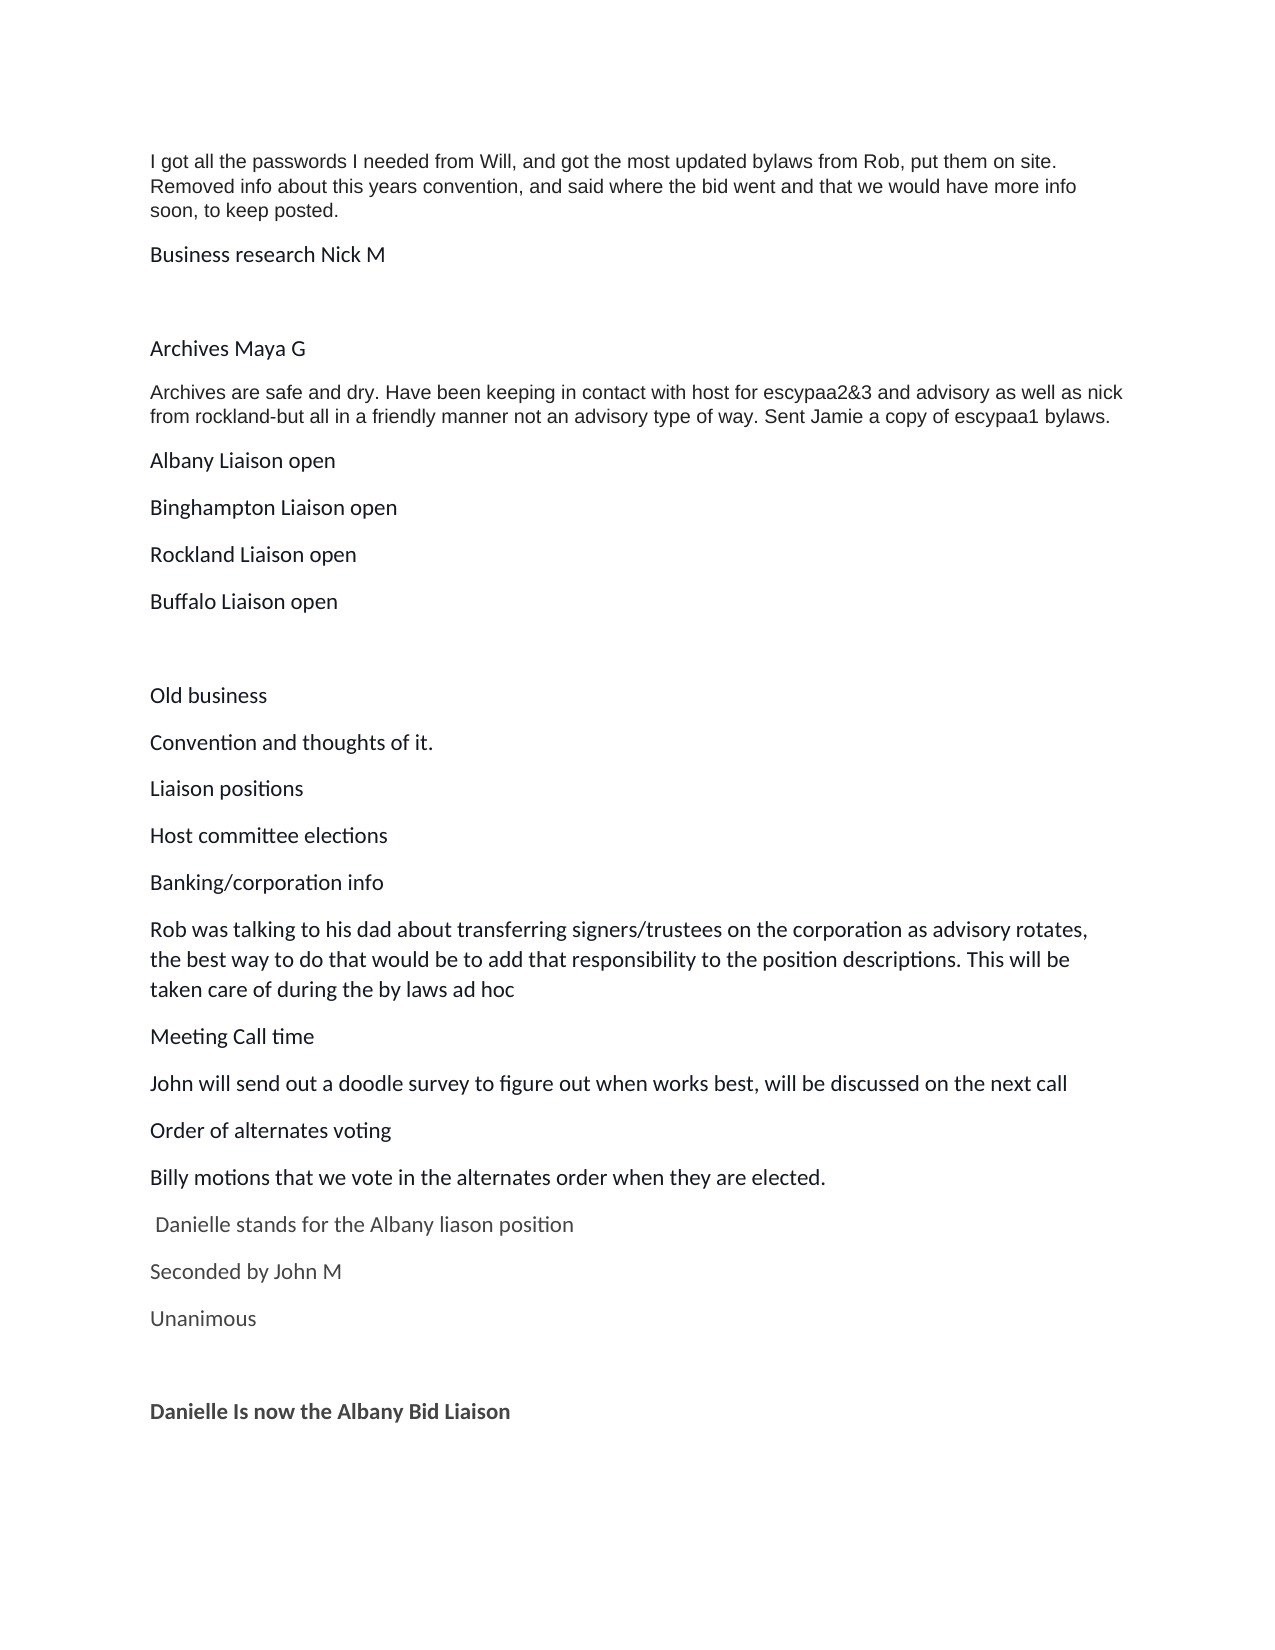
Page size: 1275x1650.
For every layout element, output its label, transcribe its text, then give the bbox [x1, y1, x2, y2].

text Meeting Call time [150, 1022, 1125, 1050]
text Rockland Liaison open [150, 540, 1125, 568]
text Unanimous [150, 1304, 1125, 1332]
text Danielle stands for the Albany liason position [150, 1210, 1125, 1238]
text I got all the passwords I needed from Will, and got the most updated bylaws from Rob, put them on site. Removed info about this years convention, and said where the bid went and that we would have more info soon, to keep posted. [150, 150, 1125, 222]
text Old business [150, 681, 1125, 709]
text Albany Liaison open [150, 446, 1125, 474]
text Rob was talking to his dad about transferring signers/trustees on the corporation as advisory rotates, the best way to do that would be to add that responsibility to the position descriptions. This will be taken care of during the by laws ad hoc [150, 915, 1125, 1003]
text Danielle Is now the Albany Bid Liaison [150, 1397, 1125, 1425]
text Host committee elections [150, 821, 1125, 849]
text Archives are safe and dry. Have been keeping in contact with host for escypaa2&3 and advisory as well as nick from rockland-but all in a friendly manner not an advisory type of way. Sent Jamie a copy of escypaa1 bylaws. [150, 381, 1125, 428]
text Seconded by John M [150, 1257, 1125, 1285]
text Billy motions that we vote in the alternates order when they are elected. [150, 1163, 1125, 1191]
text Convention and thoughts of it. [150, 728, 1125, 756]
text Buffalo Liaison open [150, 587, 1125, 615]
text John will send out a doodle survey to figure out when works best, will be discussed on the next call [150, 1069, 1125, 1097]
text Liaison positions [150, 774, 1125, 802]
text Banking/corporation info [150, 868, 1125, 896]
text Business research Nick M [150, 240, 1125, 268]
text Order of alternates voting [150, 1116, 1125, 1144]
text Binghampton Liaison open [150, 493, 1125, 521]
text Archives Maya G [150, 334, 1125, 362]
